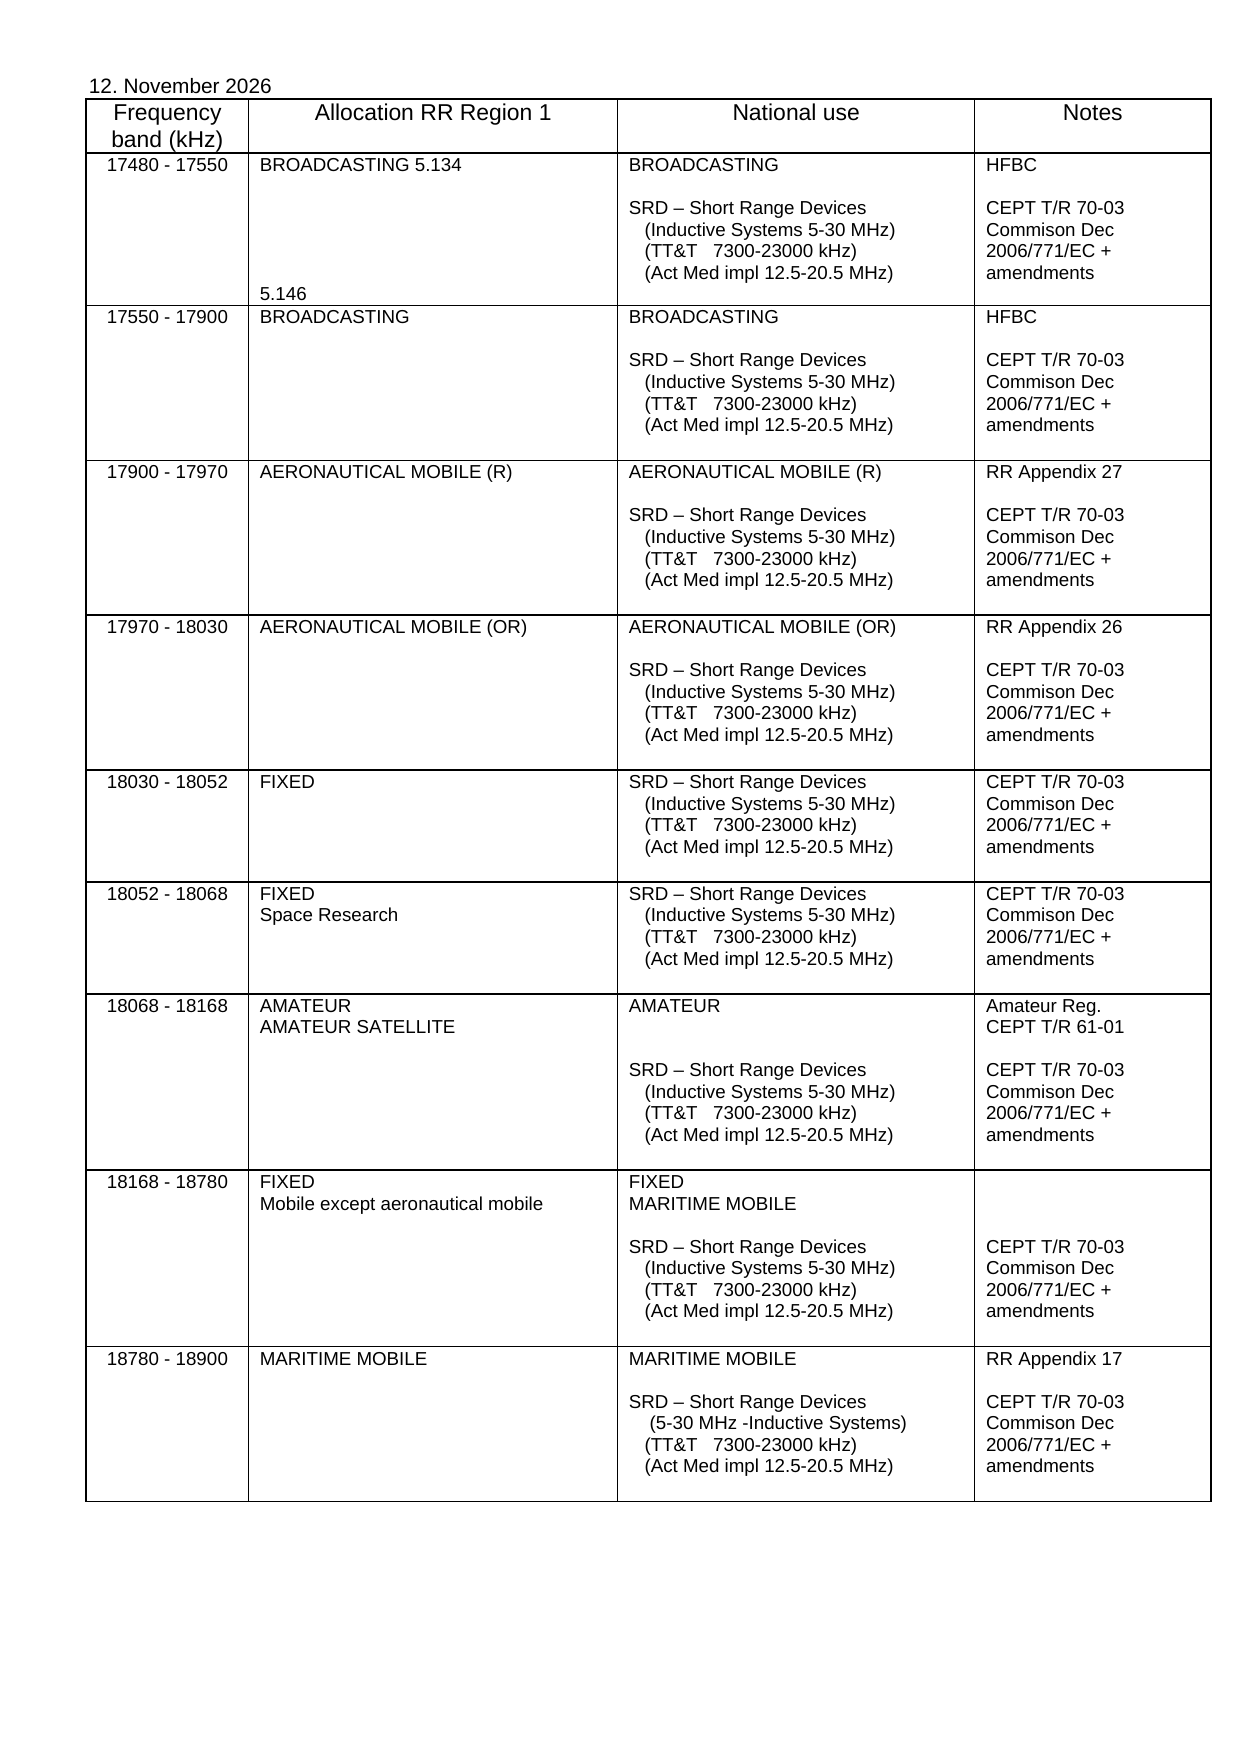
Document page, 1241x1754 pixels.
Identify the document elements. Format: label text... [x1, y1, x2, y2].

table_cell 17900 - 17970 [87, 461, 248, 614]
table_cell HFBC CEPT T/R 70-03 Commison Dec 2006/771/EC + amendments [975, 306, 1210, 459]
table_cell SRD – Short Range Devices (Inductive Systems 5-30 MHz) (TT&T 7300-23000 kHz) (Act Med impl 12.5-20.5 MHz) [618, 883, 974, 993]
table_cell CEPT T/R 70-03 Commison Dec 2006/771/EC + amendments [975, 771, 1210, 881]
table_cell MARITIME MOBILE SRD – Short Range Devices (5-30 MHz -Inductive Systems) (TT&T 7300-23000 kHz) (Act Med impl 12.5-20.5 MHz) [618, 1347, 974, 1501]
table_cell AERONAUTICAL MOBILE (R) [249, 461, 617, 614]
table_cell HFBC CEPT T/R 70-03 Commison Dec 2006/771/EC + amendments [975, 154, 1210, 304]
table_cell FIXED Mobile except aeronautical mobile [249, 1171, 617, 1346]
table_cell FIXED Space Research [249, 883, 617, 993]
table_cell 17480 - 17550 [87, 154, 248, 304]
table_cell AERONAUTICAL MOBILE (R) SRD – Short Range Devices (Inductive Systems 5-30 MHz) (TT&T 7300-23000 kHz) (Act Med impl 12.5-20.5 MHz) [618, 461, 974, 614]
table_cell Amateur Reg. CEPT T/R 61-01 CEPT T/R 70-03 Commison Dec 2006/771/EC + amendments [975, 995, 1210, 1169]
table_cell BROADCASTING SRD – Short Range Devices (Inductive Systems 5-30 MHz) (TT&T 7300-23000 kHz) (Act Med impl 12.5-20.5 MHz) [618, 154, 974, 304]
table_cell 18068 - 18168 [87, 995, 248, 1169]
table_header Frequency band (kHz) [87, 100, 248, 152]
table_cell AERONAUTICAL MOBILE (OR) [249, 616, 617, 769]
table_header Allocation RR Region 1 [249, 100, 617, 152]
table_cell 18052 - 18068 [87, 883, 248, 993]
table_cell BROADCASTING [249, 306, 617, 459]
table_cell 18780 - 18900 [87, 1347, 248, 1501]
table_cell AERONAUTICAL MOBILE (OR) SRD – Short Range Devices (Inductive Systems 5-30 MHz) (TT&T 7300-23000 kHz) (Act Med impl 12.5-20.5 MHz) [618, 616, 974, 769]
table_cell 17970 - 18030 [87, 616, 248, 769]
table_cell 18168 - 18780 [87, 1171, 248, 1346]
table_cell CEPT T/R 70-03 Commison Dec 2006/771/EC + amendments [975, 883, 1210, 993]
table_cell 18030 - 18052 [87, 771, 248, 881]
table_cell SRD – Short Range Devices (Inductive Systems 5-30 MHz) (TT&T 7300-23000 kHz) (Act Med impl 12.5-20.5 MHz) [618, 771, 974, 881]
table_cell BROADCASTING SRD – Short Range Devices (Inductive Systems 5-30 MHz) (TT&T 7300-23000 kHz) (Act Med impl 12.5-20.5 MHz) [618, 306, 974, 459]
table_cell BROADCASTING 5.134 5.146 [249, 154, 617, 304]
table_cell MARITIME MOBILE [249, 1347, 617, 1501]
table_cell RR Appendix 27 CEPT T/R 70-03 Commison Dec 2006/771/EC + amendments [975, 461, 1210, 614]
table_cell FIXED MARITIME MOBILE SRD – Short Range Devices (Inductive Systems 5-30 MHz) (TT&T 7300-23000 kHz) (Act Med impl 12.5-20.5 MHz) [618, 1171, 974, 1346]
table_cell CEPT T/R 70-03 Commison Dec 2006/771/EC + amendments [975, 1171, 1210, 1346]
table_cell RR Appendix 17 CEPT T/R 70-03 Commison Dec 2006/771/EC + amendments [975, 1347, 1210, 1501]
table_cell RR Appendix 26 CEPT T/R 70-03 Commison Dec 2006/771/EC + amendments [975, 616, 1210, 769]
table_cell 17550 - 17900 [87, 306, 248, 459]
table_cell FIXED [249, 771, 617, 881]
table_cell AMATEUR AMATEUR SATELLITE [249, 995, 617, 1169]
table_cell AMATEUR SRD – Short Range Devices (Inductive Systems 5-30 MHz) (TT&T 7300-23000 kHz) (Act Med impl 12.5-20.5 MHz) [618, 995, 974, 1169]
table_header National use [618, 100, 974, 152]
table_header Notes [975, 100, 1210, 152]
